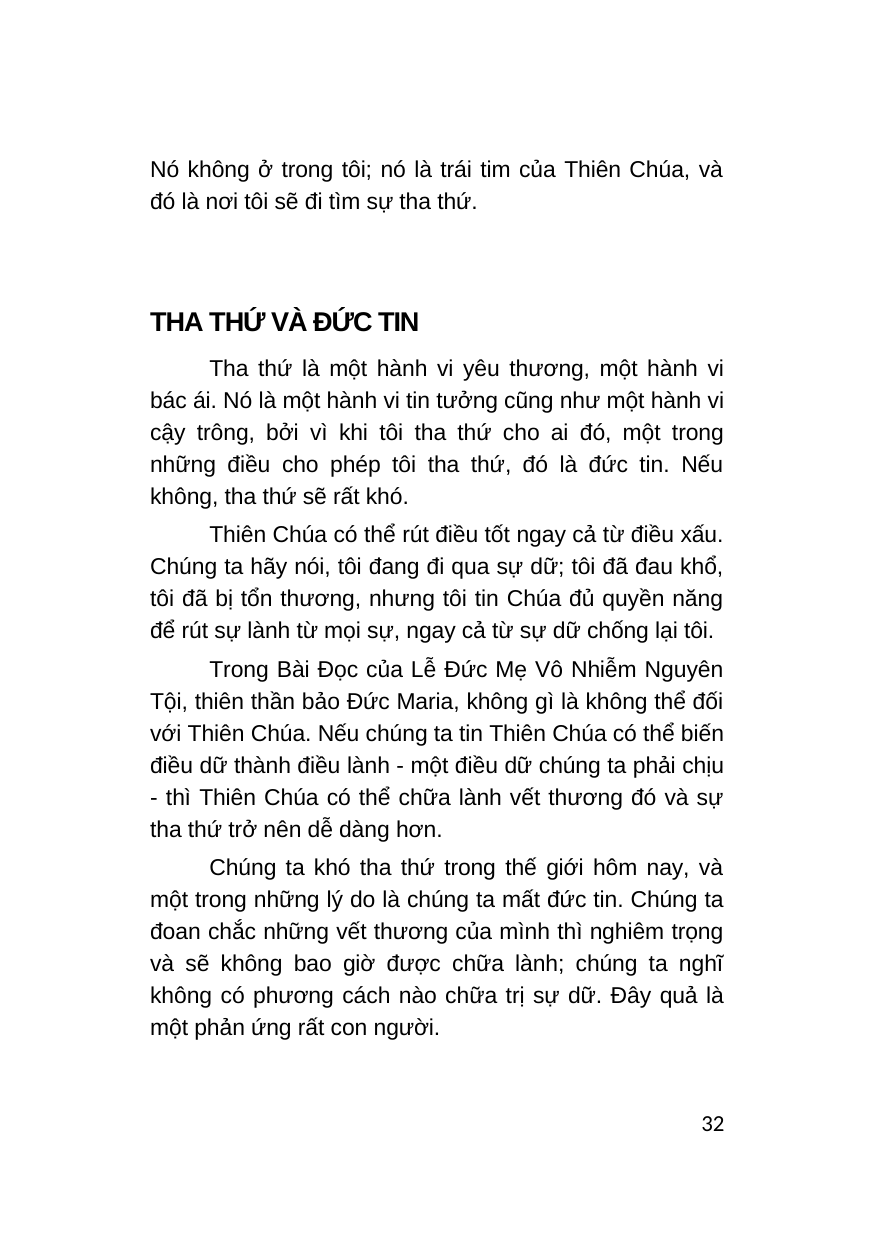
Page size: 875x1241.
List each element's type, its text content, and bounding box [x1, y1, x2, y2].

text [150, 150, 724, 214]
text Chúng ta khó tha thứ trong thế giới hôm nay, và một trong những lý do là chúng ta mất đức tin. Chúng ta đoan chắc những vết thương của mình thì nghiêm trọng và sẽ không bao giờ được chữa lành; chúng ta nghĩ không có phương cách nào chữa trị sự dữ. Đây quả là một phản ứng rất con người. [150, 848, 724, 1041]
text THA THỨ VÀ ĐỨC TIN [150, 306, 724, 337]
text Tha thứ là một hành vi yêu thương, một hành vi bác ái. Nó là một hành vi tin tưởng cũng như một hành vi cậy trông, bởi vì khi tôi tha thứ cho ai đó, một trong những điều cho phép tôi tha thứ, đó là đức tin. Nếu không, tha thứ sẽ rất khó. [150, 349, 724, 509]
text Trong Bài Đọc của Lễ Đức Mẹ Vô Nhiễm Nguyên Tội, thiên thần bảo Đức Maria, không gì là không thể đối với Thiên Chúa. Nếu chúng ta tin Thiên Chúa có thể biến điều dữ thành điều lành - một điều dữ chúng ta phải chịu - thì Thiên Chúa có thể chữa lành vết thương đó và sự tha thứ trở nên dễ dàng hơn. [150, 650, 724, 842]
text Thiên Chúa có thể rút điều tốt ngay cả từ điều xấu. Chúng ta hãy nói, tôi đang đi qua sự dữ; tôi đã đau khổ, tôi đã bị tổn thương, nhưng tôi tin Chúa đủ quyền năng để rút sự lành từ mọi sự, ngay cả từ sự dữ chống lại tôi. [150, 516, 724, 644]
